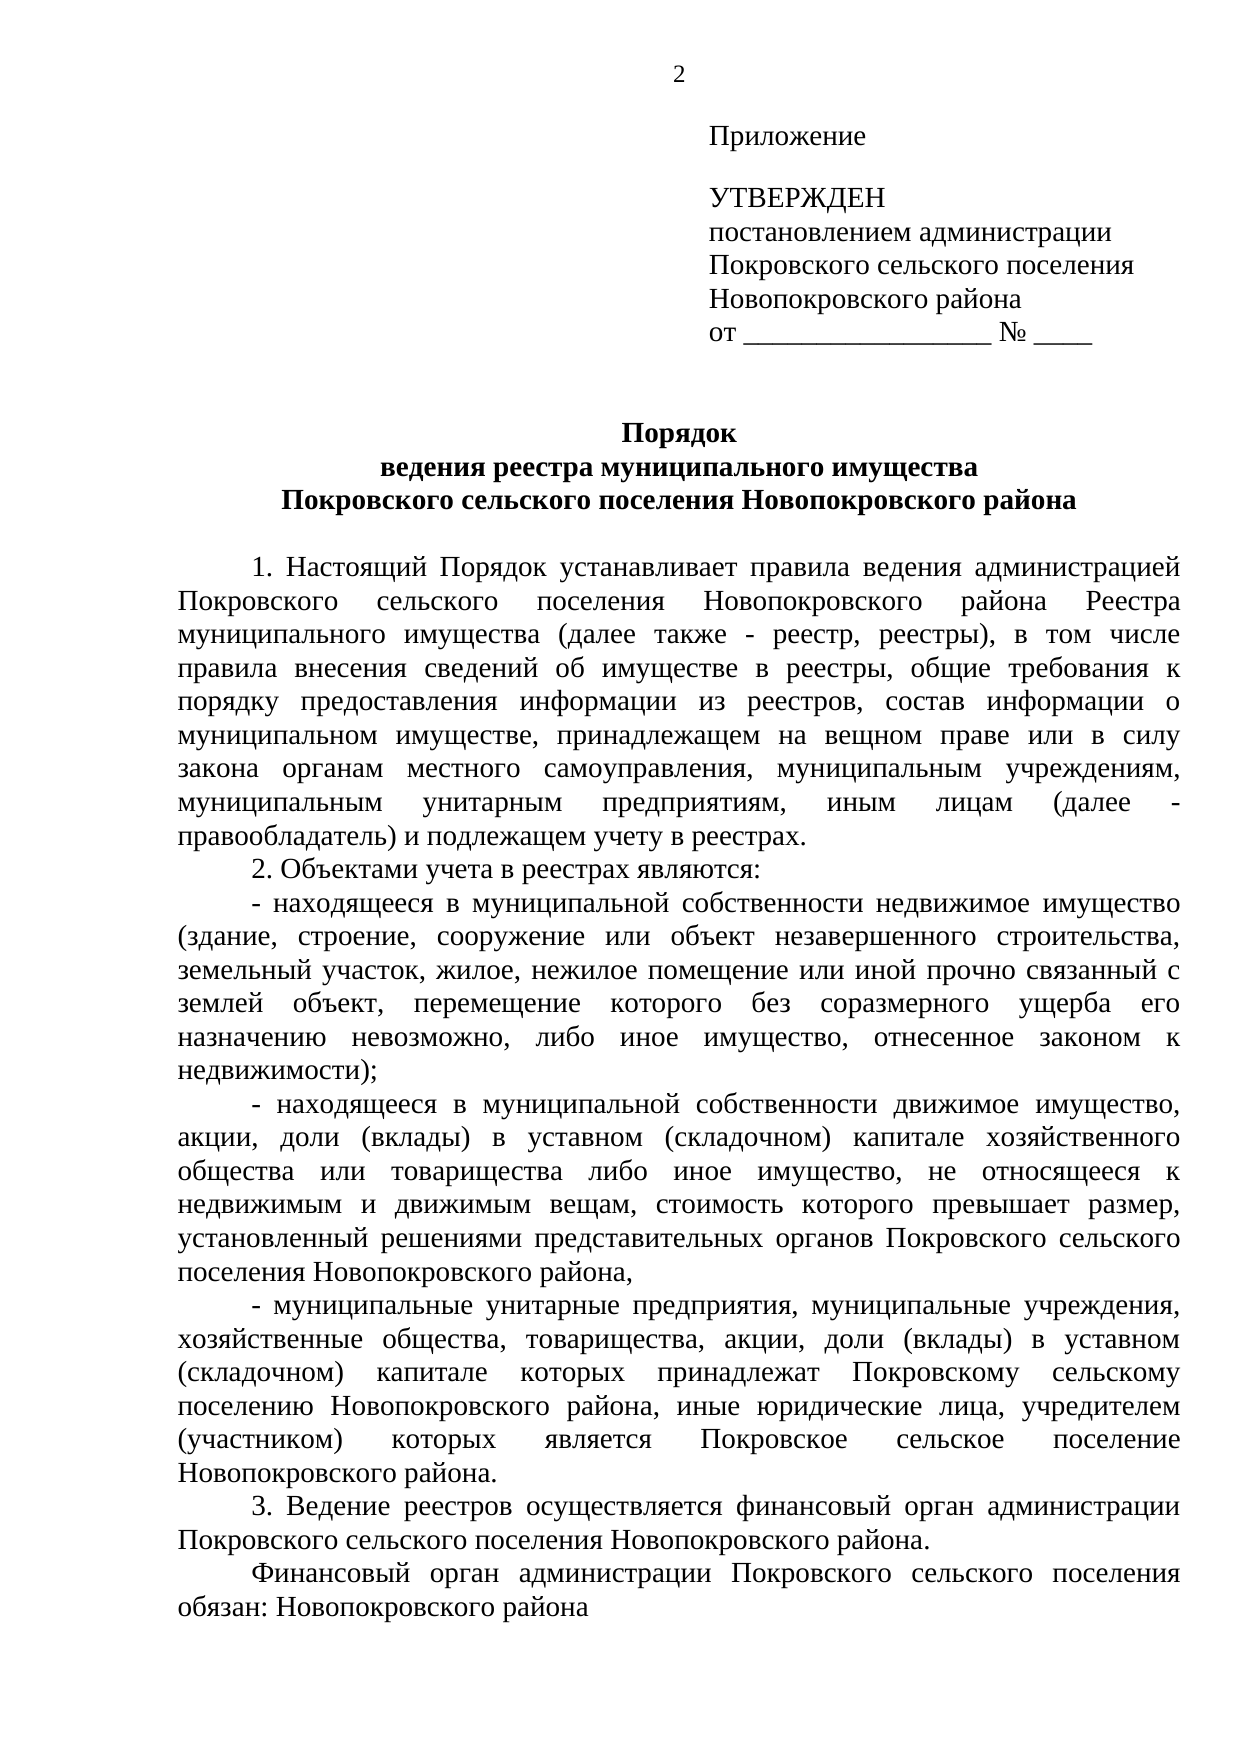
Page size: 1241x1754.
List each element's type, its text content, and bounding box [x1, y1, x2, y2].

text - находящееся в муниципальной собственности недвижимое имущество (здание, строение, сооружение или объект незавершенного строительства, земельный участок, жилое, нежилое помещение или иной прочно связанный с землей объект, перемещение которого без соразмерного ущерба его назначению невозможно, либо иное имущество, отнесенное законом к недвижимости); [177, 885, 1181, 1086]
text УТВЕРЖДЕН [709, 180, 1181, 214]
text Новопокровского района [709, 281, 1181, 314]
text Покровского сельского поселения Новопокровского района [177, 482, 1181, 516]
text Приложение [709, 118, 1181, 152]
text Покровского сельского поселения [709, 247, 1181, 281]
text 1. Настоящий Порядок устанавливает правила ведения администрацией Покровского сельского поселения Новопокровского района Реестра муниципального имущества (далее также - реестр, реестры), в том числе правила внесения сведений об имуществе в реестры, общие требования к порядку предоставления информации из реестров, состав информации о муниципальном имуществе, принадлежащем на вещном праве или в силу закона органам местного самоуправления, муниципальным учреждениям, муниципальным унитарным предприятиям, иным лицам (далее - правообладатель) и подлежащем учету в реестрах. [177, 549, 1181, 851]
text 3. Ведение реестров осуществляется финансовый орган администрации Покровского сельского поселения Новопокровского района. [177, 1488, 1181, 1556]
text Финансовый орган администрации Покровского сельского поселения обязан: Новопокровского района [177, 1556, 1181, 1623]
text ведения реестра муниципального имущества [177, 449, 1181, 482]
text - муниципальные унитарные предприятия, муниципальные учреждения, хозяйственные общества, товарищества, акции, доли (вклады) в уставном (складочном) капитале которых принадлежат Покровскому сельскому поселению Новопокровского района, иные юридические лица, учредителем (участником) которых является Покровское сельское поселение Новопокровского района. [177, 1287, 1181, 1488]
text - находящееся в муниципальной собственности движимое имущество, акции, доли (вклады) в уставном (складочном) капитале хозяйственного общества или товарищества либо иное имущество, не относящееся к недвижимым и движимым вещам, стоимость которого превышает размер, установленный решениями представительных органов Покровского сельского поселения Новопокровского района, [177, 1086, 1181, 1287]
text от _________________ № ____ [709, 314, 1181, 348]
text 2. Объектами учета в реестрах являются: [177, 851, 1181, 885]
text постановлением администрации [709, 214, 1181, 247]
text Порядок [177, 415, 1181, 449]
